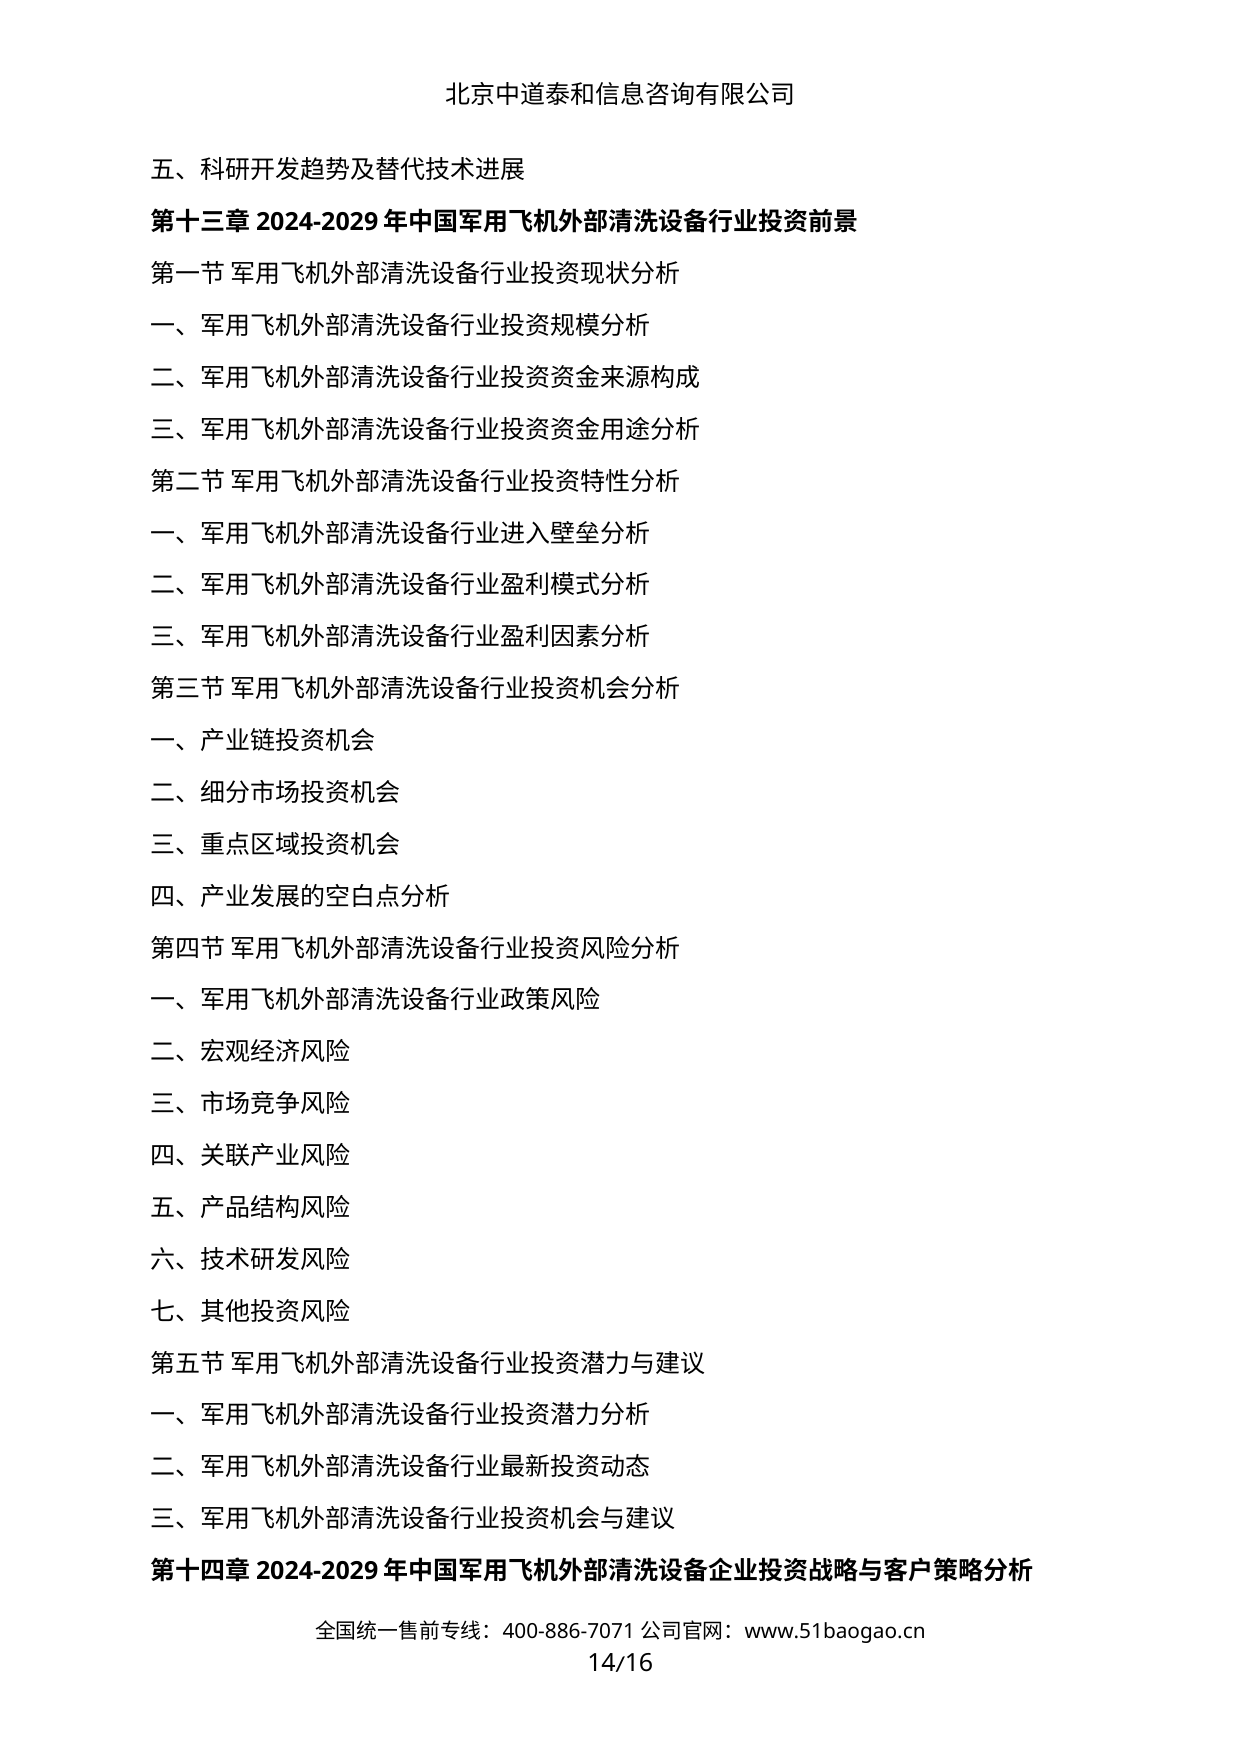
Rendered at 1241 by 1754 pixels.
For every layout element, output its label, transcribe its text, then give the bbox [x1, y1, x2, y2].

text 三、市场竞争风险 [150, 1084, 1090, 1120]
text 六、技术研发风险 [150, 1239, 1090, 1276]
text 一、产业链投资机会 [150, 721, 1090, 757]
text 一、军用飞机外部清洗设备行业投资规模分析 [150, 306, 1090, 342]
text 五、产品结构风险 [150, 1187, 1090, 1224]
text 第三节 军用飞机外部清洗设备行业投资机会分析 [150, 669, 1090, 705]
text 三、军用飞机外部清洗设备行业投资机会与建议 [150, 1499, 1090, 1535]
text 七、其他投资风险 [150, 1291, 1090, 1327]
text 四、产业发展的空白点分析 [150, 876, 1090, 912]
text 二、军用飞机外部清洗设备行业投资资金来源构成 [150, 357, 1090, 394]
text 第四节 军用飞机外部清洗设备行业投资风险分析 [150, 928, 1090, 964]
text 第十三章 2024-2029年中国军用飞机外部清洗设备行业投资前景 [150, 202, 1090, 238]
text 三、军用飞机外部清洗设备行业盈利因素分析 [150, 617, 1090, 653]
text 二、军用飞机外部清洗设备行业最新投资动态 [150, 1447, 1090, 1483]
text 三、军用飞机外部清洗设备行业投资资金用途分析 [150, 409, 1090, 446]
text 二、宏观经济风险 [150, 1032, 1090, 1068]
text 一、军用飞机外部清洗设备行业投资潜力分析 [150, 1395, 1090, 1431]
text 五、科研开发趋势及替代技术进展 [150, 150, 1090, 186]
text 二、军用飞机外部清洗设备行业盈利模式分析 [150, 565, 1090, 601]
text 四、关联产业风险 [150, 1136, 1090, 1172]
text 第一节 军用飞机外部清洗设备行业投资现状分析 [150, 254, 1090, 290]
text 一、军用飞机外部清洗设备行业进入壁垒分析 [150, 513, 1090, 549]
text 第五节 军用飞机外部清洗设备行业投资潜力与建议 [150, 1343, 1090, 1379]
text 三、重点区域投资机会 [150, 824, 1090, 861]
text 二、细分市场投资机会 [150, 772, 1090, 809]
text 第二节 军用飞机外部清洗设备行业投资特性分析 [150, 461, 1090, 497]
text 第十四章 2024-2029年中国军用飞机外部清洗设备企业投资战略与客户策略分析 [150, 1551, 1090, 1587]
text 一、军用飞机外部清洗设备行业政策风险 [150, 980, 1090, 1016]
